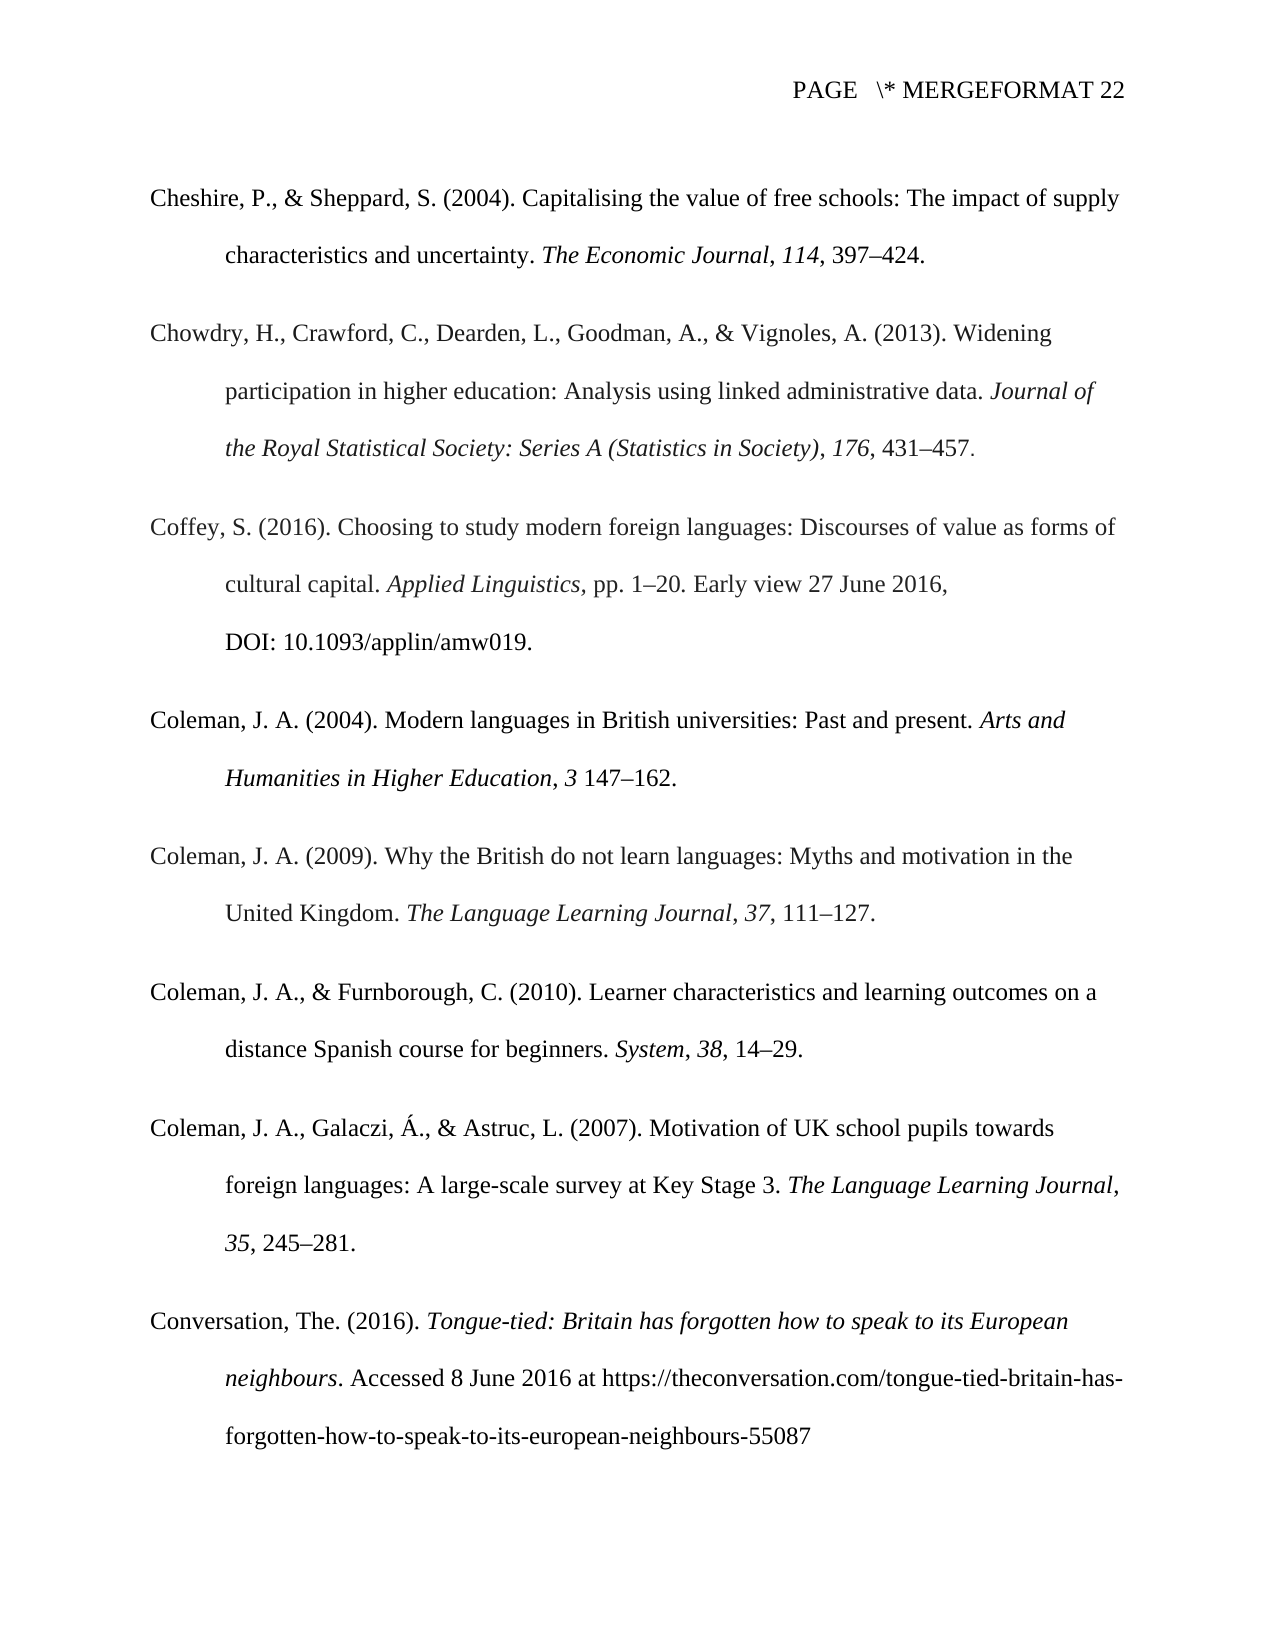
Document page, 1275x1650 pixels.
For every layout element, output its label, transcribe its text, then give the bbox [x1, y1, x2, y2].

text Coleman, J. A., & Furnborough, C. (2010). Learner characteristics and learning outcomes on a distance Spanish course for beginners. System, 38, 14–29. [150, 977, 1125, 1063]
text Coleman, J. A., Galaczi, Á., & Astruc, L. (2007). Motivation of UK school pupils towards foreign languages: A large-scale survey at Key Stage 3. The Language Learning Journal, 35, 245–281. [150, 1113, 1125, 1256]
text Coffey, S. (2016). Choosing to study modern foreign languages: Discourses of value as forms of cultural capital. Applied Linguistics, pp. 1–20. Early view 27 June 2016, DOI: 10.1093/applin/amw019. [150, 512, 1125, 656]
text Cheshire, P., & Sheppard, S. (2004). Capitalising the value of free schools: The impact of supply characteristics and uncertainty. The Economic Journal, 114, 397–424. [150, 183, 1125, 269]
text Coleman, J. A. (2009). Why the British do not learn languages: Myths and motivation in the United Kingdom. The Language Learning Journal, 37, 111–127. [150, 841, 1125, 927]
text Coleman, J. A. (2004). Modern languages in British universities: Past and present. Arts and Humanities in Higher Education, 3 147–162. [150, 705, 1125, 791]
text Chowdry, H., Crawford, C., Dearden, L., Goodman, A., & Vignoles, A. (2013). Widening participation in higher education: Analysis using linked administrative data. Journal of the Royal Statistical Society: Series A (Statistics in Society), 176, 431–457. [150, 318, 1125, 462]
text Conversation, The. (2016). Tongue-tied: Britain has forgotten how to speak to its European neighbours. Accessed 8 June 2016 at https://theconversation.com/tongue-tied-britain-has- forgotten-how-to-speak-to-its-european-neighbours-55087 [150, 1306, 1125, 1450]
